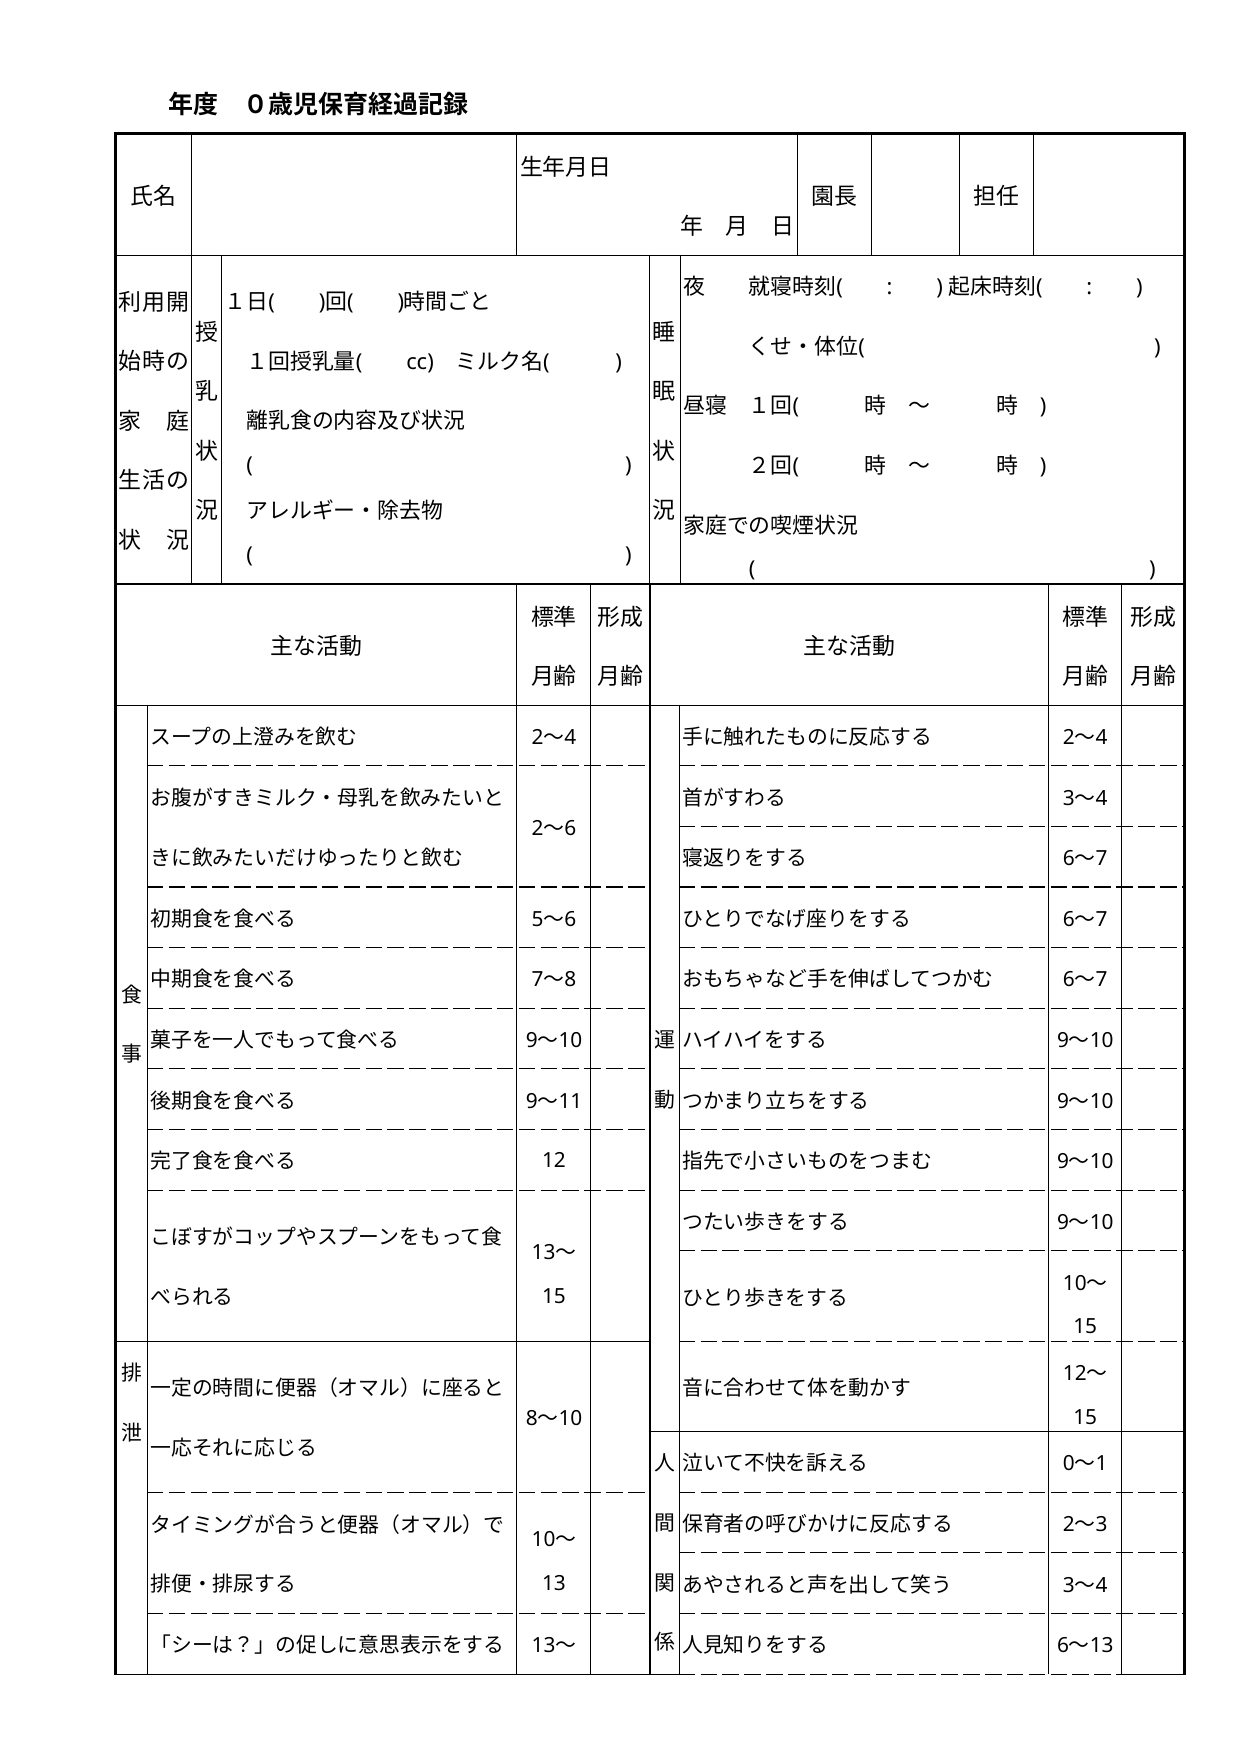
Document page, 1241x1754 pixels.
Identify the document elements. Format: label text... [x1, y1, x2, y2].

table_header [192, 135, 516, 254]
table_cell つかまり立ちをする [680, 1068, 1048, 1129]
table_cell つたい歩きをする [680, 1190, 1048, 1250]
table_cell 主な活動 [651, 585, 1048, 704]
table_cell [591, 706, 649, 765]
table_cell [591, 1008, 649, 1068]
table_cell 10～15 [1049, 1250, 1121, 1341]
table_cell [1122, 1129, 1183, 1189]
table_cell 手に触れたものに反応する [680, 706, 1048, 765]
table_cell [591, 1068, 649, 1129]
table_cell あやされると声を出して笑う [680, 1552, 1048, 1613]
table_cell [1122, 1552, 1183, 1613]
table_cell [1122, 947, 1183, 1008]
table_cell 6～13 [1049, 1613, 1121, 1673]
table_cell お腹がすきミルク・母乳を飲みたいときに飲みたいだけゆったりと飲む [148, 765, 516, 886]
table_cell 保育者の呼びかけに反応する [680, 1492, 1048, 1552]
table_cell 6～7 [1049, 947, 1121, 1008]
table_cell [1122, 706, 1183, 765]
text 年度 ０歳児保育経過記録 [118, 73, 1181, 132]
table_cell [1122, 1341, 1183, 1431]
table_cell 9～10 [1049, 1008, 1121, 1068]
table_header [872, 135, 959, 254]
table_cell [591, 886, 649, 947]
table_cell 泣いて不快を訴える [680, 1432, 1048, 1492]
table_cell 菓子を一人でもって食べる [148, 1008, 516, 1068]
table_header [1034, 135, 1183, 254]
table_cell 食事 [117, 706, 147, 1341]
table_cell タイミングが合うと便器（オマル）で排便・排尿する [148, 1492, 516, 1613]
table_cell 13～15 [517, 1613, 590, 1673]
table_cell スープの上澄みを飲む [148, 706, 516, 765]
table_cell ひとり歩きをする [680, 1250, 1048, 1341]
table_header 園長 [798, 135, 871, 254]
table_cell 主な活動 [117, 585, 516, 704]
table_cell 13～15 [517, 1190, 590, 1341]
table_cell 利用開始時の 家庭 生活の 状況 [117, 256, 191, 583]
table_cell 運動 [651, 706, 679, 1431]
table_cell 人見知りをする [680, 1613, 1048, 1673]
table_cell [1122, 765, 1183, 826]
table_cell ひとりでなげ座りをする [680, 886, 1048, 947]
table_cell 人間関係 [651, 1432, 679, 1673]
table_cell 睡眠状況 [650, 256, 680, 583]
table_cell 形成月齢 [1122, 585, 1183, 704]
table_header 担任 [960, 135, 1033, 254]
table_cell 3～4 [1049, 765, 1121, 826]
table_cell 3～4 [1049, 1552, 1121, 1613]
table_cell [591, 1492, 649, 1613]
table_cell 2～6 [517, 765, 590, 886]
table_cell [1122, 886, 1183, 947]
table_cell 10～13 [517, 1492, 590, 1613]
table_cell [591, 1190, 649, 1341]
table_cell 寝返りをする [680, 826, 1048, 886]
table_cell 初期食を食べる [148, 886, 516, 947]
table_cell 7～8 [517, 947, 590, 1008]
table_cell 形成月齢 [591, 585, 649, 704]
table_cell 5～6 [517, 886, 590, 947]
table_cell 標準月齢 [1049, 585, 1121, 704]
table_cell [1122, 1613, 1183, 1673]
table_cell 一定の時間に便器（オマル）に座ると一応それに応じる [148, 1342, 516, 1492]
table_cell 9～11 [517, 1068, 590, 1129]
table_cell 完了食を食べる [148, 1129, 516, 1189]
table_cell [1122, 826, 1183, 886]
table_cell 指先で小さいものをつまむ [680, 1129, 1048, 1189]
table_cell 9～10 [1049, 1190, 1121, 1250]
table_cell おもちゃなど手を伸ばしてつかむ [680, 947, 1048, 1008]
table_cell [591, 1613, 649, 1673]
table_cell 8～10 [517, 1342, 590, 1492]
table_cell [591, 1129, 649, 1189]
table_cell 標準月齢 [517, 585, 590, 704]
table_cell 2～3 [1049, 1492, 1121, 1552]
table_cell [1122, 1068, 1183, 1129]
table_cell 授乳状況 [192, 256, 221, 583]
table_cell [591, 947, 649, 1008]
table_cell 中期食を食べる [148, 947, 516, 1008]
table_cell ハイハイをする [680, 1008, 1048, 1068]
table_cell 後期食を食べる [148, 1068, 516, 1129]
table_cell 9～10 [1049, 1068, 1121, 1129]
table_cell 0～1 [1049, 1432, 1121, 1492]
table_cell 9～10 [1049, 1129, 1121, 1189]
table_header 生年月日 年 月 日 [517, 135, 797, 254]
table_cell [1122, 1492, 1183, 1552]
table_cell 6～7 [1049, 826, 1121, 886]
table_cell [1122, 1008, 1183, 1068]
table_cell [591, 1342, 649, 1492]
table_cell 音に合わせて体を動かす [680, 1341, 1048, 1431]
table_cell [1122, 1250, 1183, 1341]
table_cell 2～4 [1049, 706, 1121, 765]
table_header 氏名 [117, 135, 191, 254]
table_cell 12 [517, 1129, 590, 1189]
table_cell 2～4 [517, 706, 590, 765]
table_cell 排泄 [117, 1342, 147, 1673]
table_cell 夜 就寝時刻( : ) 起床時刻( : ) くせ・体位( ) 昼寝 １回( 時 ～ 時 ) ２回( 時 ～ 時 ) 家庭での喫煙状況 ( ) [681, 256, 1183, 583]
table_cell 「シーは？」の促しに意思表示をする [148, 1613, 516, 1673]
table_cell こぼすがコップやスプーンをもって食べられる [148, 1190, 516, 1341]
table_cell 9～10 [517, 1008, 590, 1068]
table_cell １日( )回( )時間ごと １回授乳量( cc) ミルク名( ) 離乳食の内容及び状況 ( ) アレルギー・除去物 ( ) [222, 256, 649, 583]
table_cell 12～15 [1049, 1341, 1121, 1431]
table_cell [1122, 1432, 1183, 1492]
table_cell 6～7 [1049, 886, 1121, 947]
table_cell [591, 765, 649, 886]
table_cell 首がすわる [680, 765, 1048, 826]
table_cell [1122, 1190, 1183, 1250]
